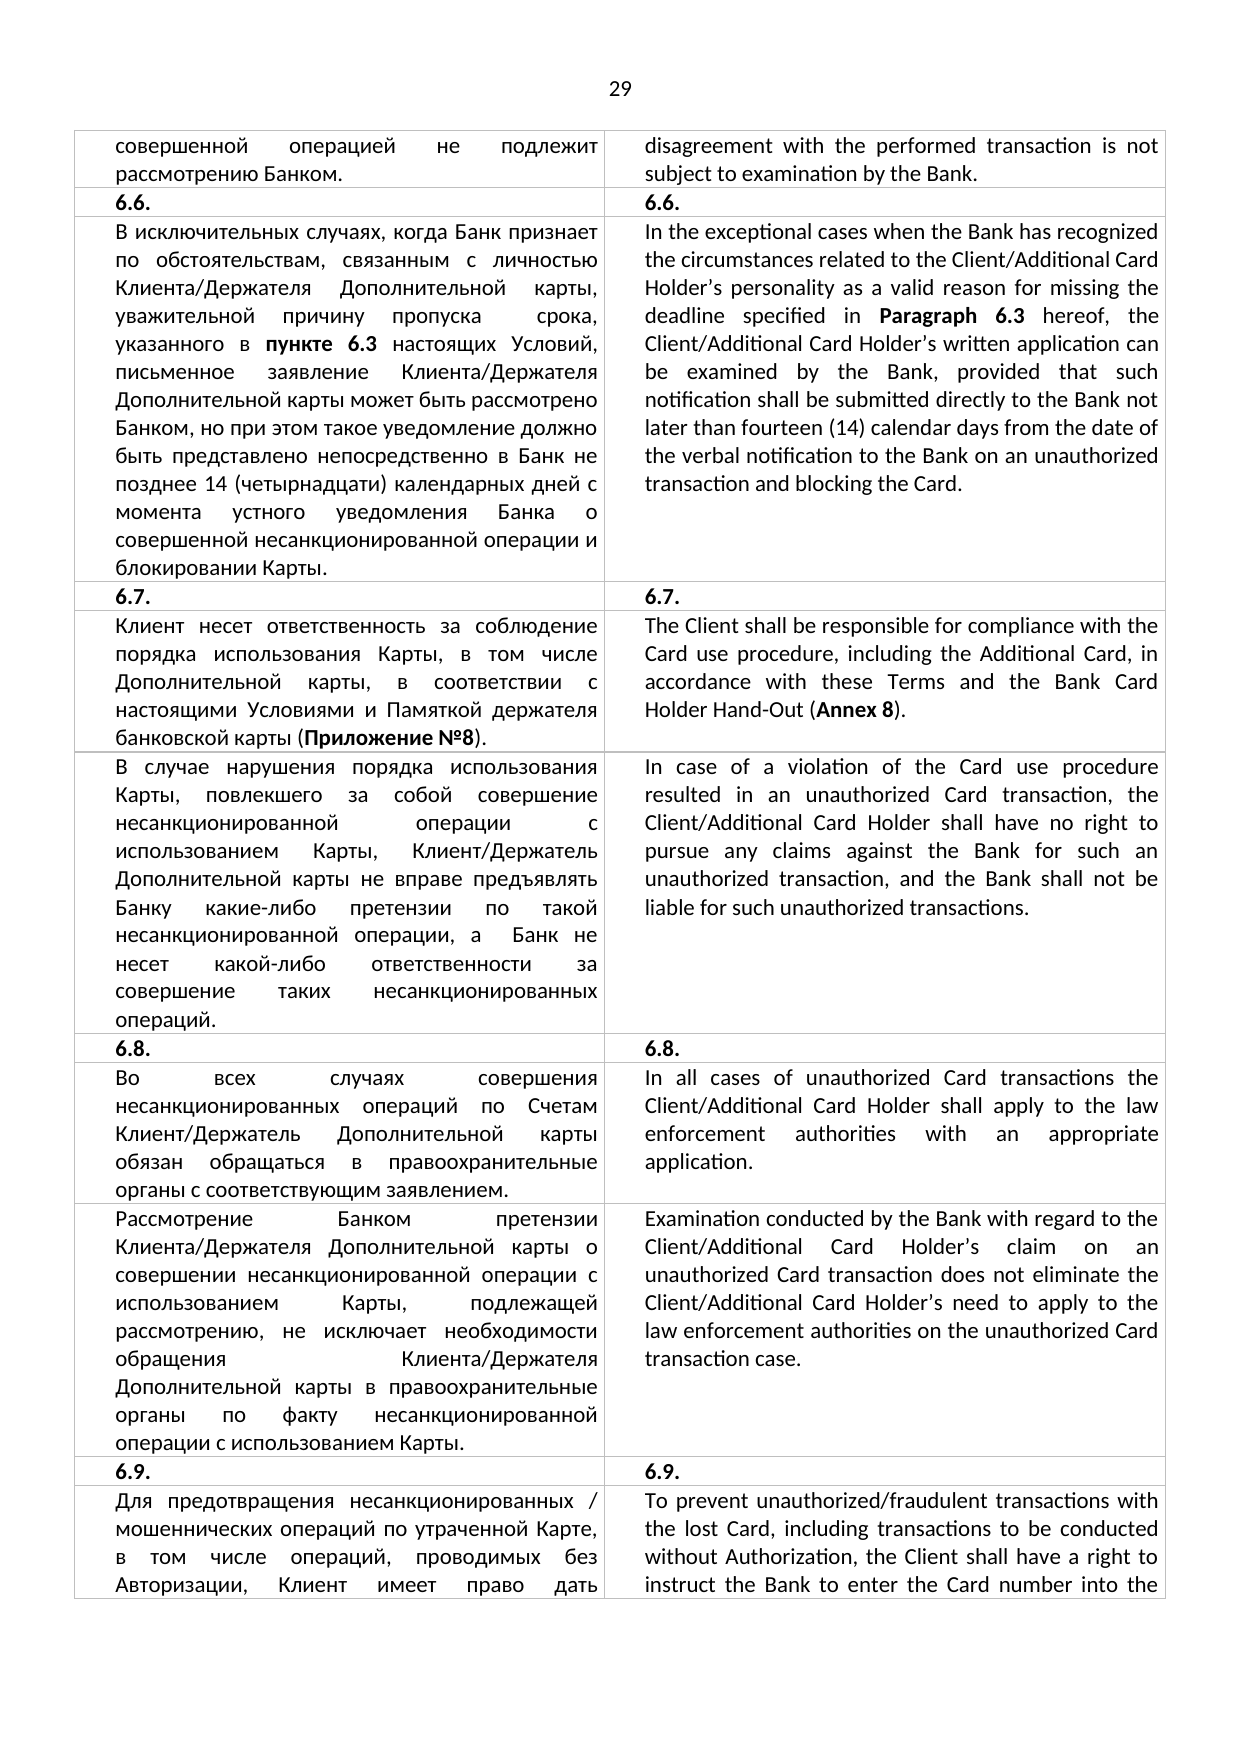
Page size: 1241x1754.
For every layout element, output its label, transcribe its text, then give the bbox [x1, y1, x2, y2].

table_cell Во всех случаях совершения несанкционированных операций по Счетам Клиент/Держатель Дополнительной карты обязан обращаться в правоохранительные органы с соответствующим заявлением. [75, 1063, 604, 1203]
table_cell 6.6. [605, 188, 1165, 216]
table_cell Examination conducted by the Bank with regard to the Client/Additional Card Holder’s claim on an unauthorized Card transaction does not eliminate the Client/Additional Card Holder’s need to apply to the law enforcement authorities on the unauthorized Card transaction case. [605, 1204, 1165, 1456]
table_cell В исключительных случаях, когда Банк признает по обстоятельствам, связанным с личностью Клиента/Держателя Дополнительной карты, уважительной причину пропуска срока, указанного в пункте 6.3 настоящих Условий, письменное заявление Клиента/Держателя Дополнительной карты может быть рассмотрено Банком, но при этом такое уведомление должно быть представлено непосредственно в Банк не позднее 14 (четырнадцати) календарных дней с момента устного уведомления Банка о совершенной несанкционированной операции и блокировании Карты. [75, 217, 604, 581]
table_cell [605, 1486, 1165, 1598]
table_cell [605, 131, 1165, 187]
table_cell В случае нарушения порядка использования Карты, повлекшего за собой совершение несанкционированной операции с использованием Карты, Клиент/Держатель Дополнительной карты не вправе предъявлять Банку какие-либо претензии по такой несанкционированной операции, а Банк не несет какой-либо ответственности за совершение таких несанкционированных операций. [75, 753, 604, 1033]
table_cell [75, 1486, 604, 1598]
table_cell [75, 131, 604, 187]
table_cell Клиент несет ответственность за соблюдение порядка использования Карты, в том числе Дополнительной карты, в соответствии с настоящими Условиями и Памяткой держателя банковской карты (Приложение №8). [75, 611, 604, 751]
table_cell 6.9. [605, 1457, 1165, 1485]
table_cell 6.8. [75, 1034, 604, 1062]
table_cell In case of a violation of the Card use procedure resulted in an unauthorized Card transaction, the Client/Additional Card Holder shall have no right to pursue any claims against the Bank for such an unauthorized transaction, and the Bank shall not be liable for such unauthorized transactions. [605, 753, 1165, 1033]
table_cell The Client shall be responsible for compliance with the Card use procedure, including the Additional Card, in accordance with these Terms and the Bank Card Holder Hand-Out (Annex 8). [605, 611, 1165, 751]
table_cell 6.7. [605, 582, 1165, 610]
table_cell In all cases of unauthorized Card transactions the Client/Additional Card Holder shall apply to the law enforcement authorities with an appropriate application. [605, 1063, 1165, 1203]
table_cell 6.9. [75, 1457, 604, 1485]
table_cell Рассмотрение Банком претензии Клиента/Держателя Дополнительной карты о совершении несанкционированной операции с использованием Карты, подлежащей рассмотрению, не исключает необходимости обращения Клиента/Держателя Дополнительной карты в правоохранительные органы по факту несанкционированной операции с использованием Карты. [75, 1204, 604, 1456]
table_cell 6.8. [605, 1034, 1165, 1062]
table_cell In the exceptional cases when the Bank has recognized the circumstances related to the Client/Additional Card Holder’s personality as a valid reason for missing the deadline specified in Paragraph 6.3 hereof, the Client/Additional Card Holder’s written application can be examined by the Bank, provided that such notification shall be submitted directly to the Bank not later than fourteen (14) calendar days from the date of the verbal notification to the Bank on an unauthorized transaction and blocking the Card. [605, 217, 1165, 581]
table_cell 6.6. [75, 188, 604, 216]
table_cell 6.7. [75, 582, 604, 610]
